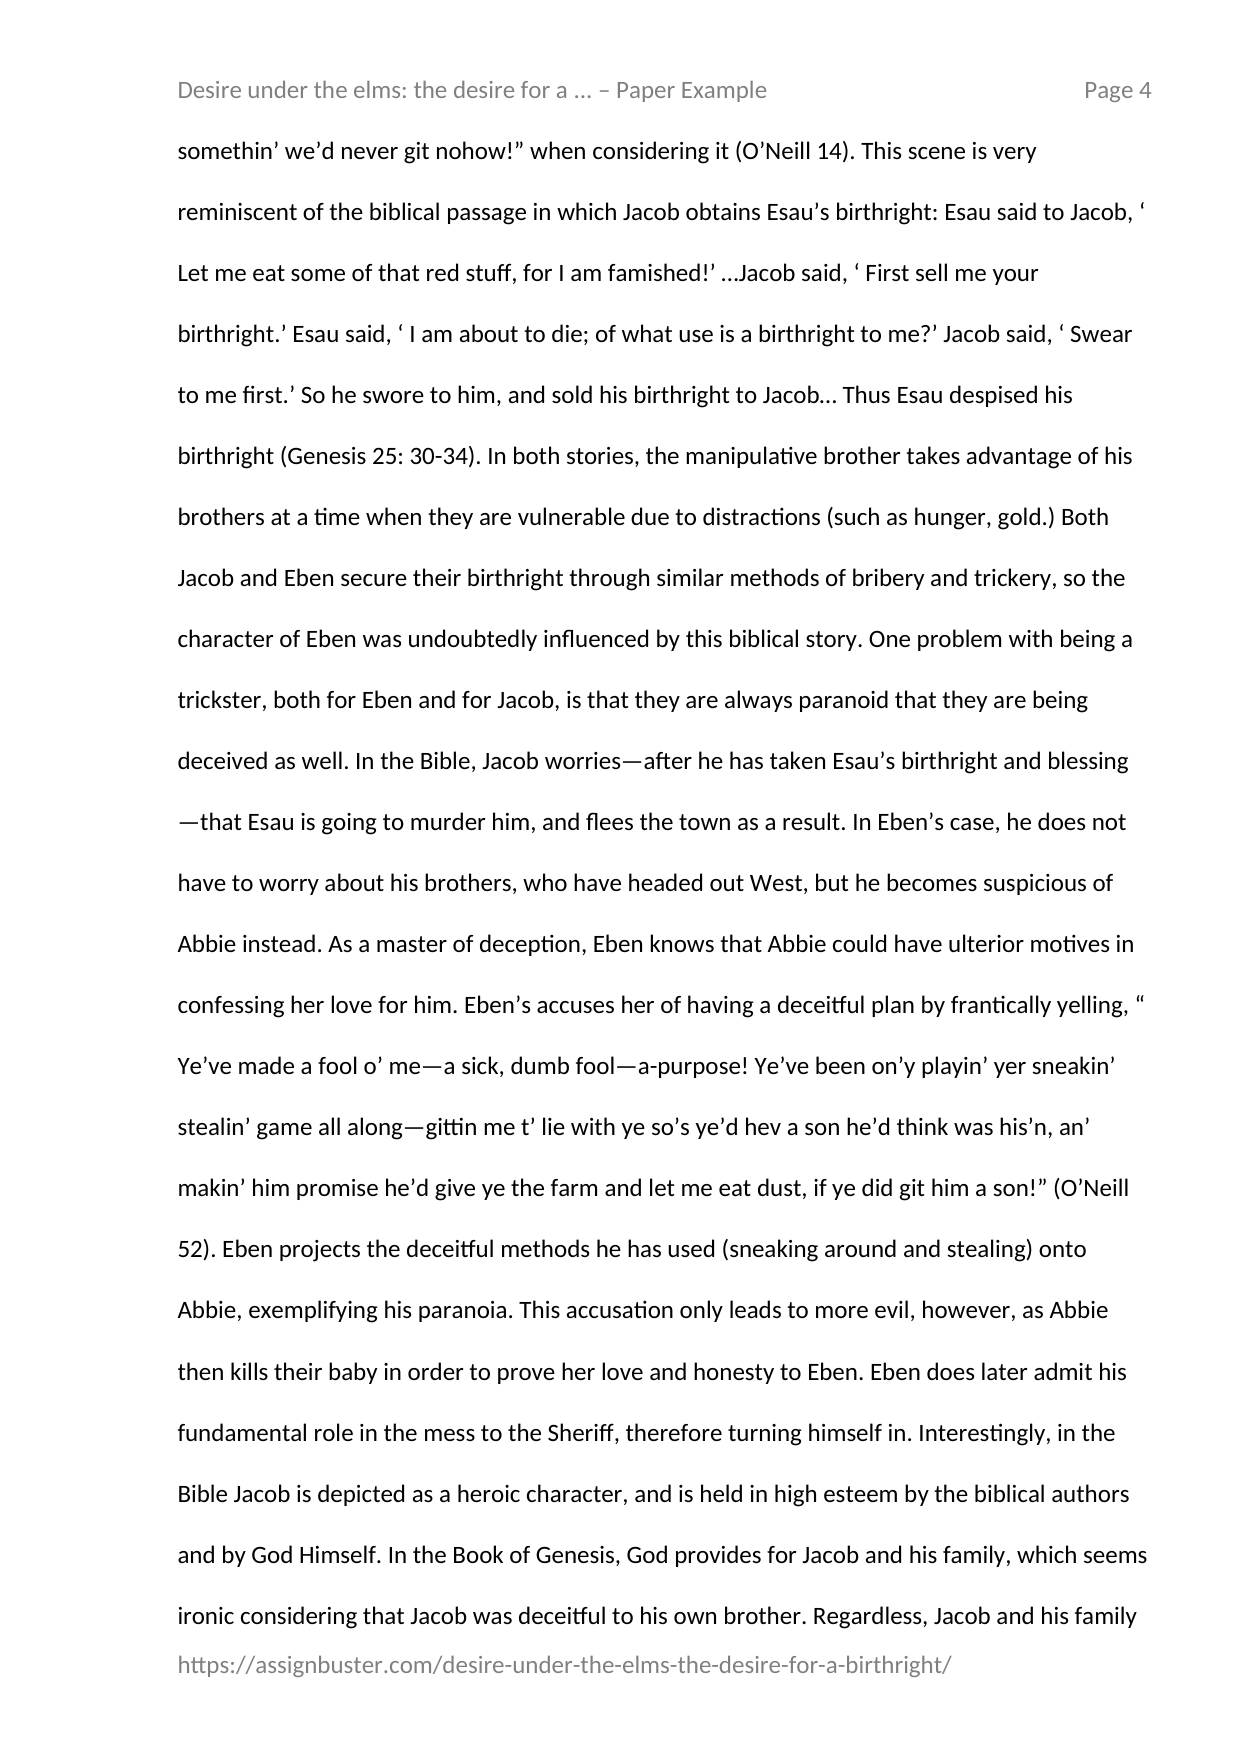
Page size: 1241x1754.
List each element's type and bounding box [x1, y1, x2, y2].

text [177, 135, 1152, 1630]
